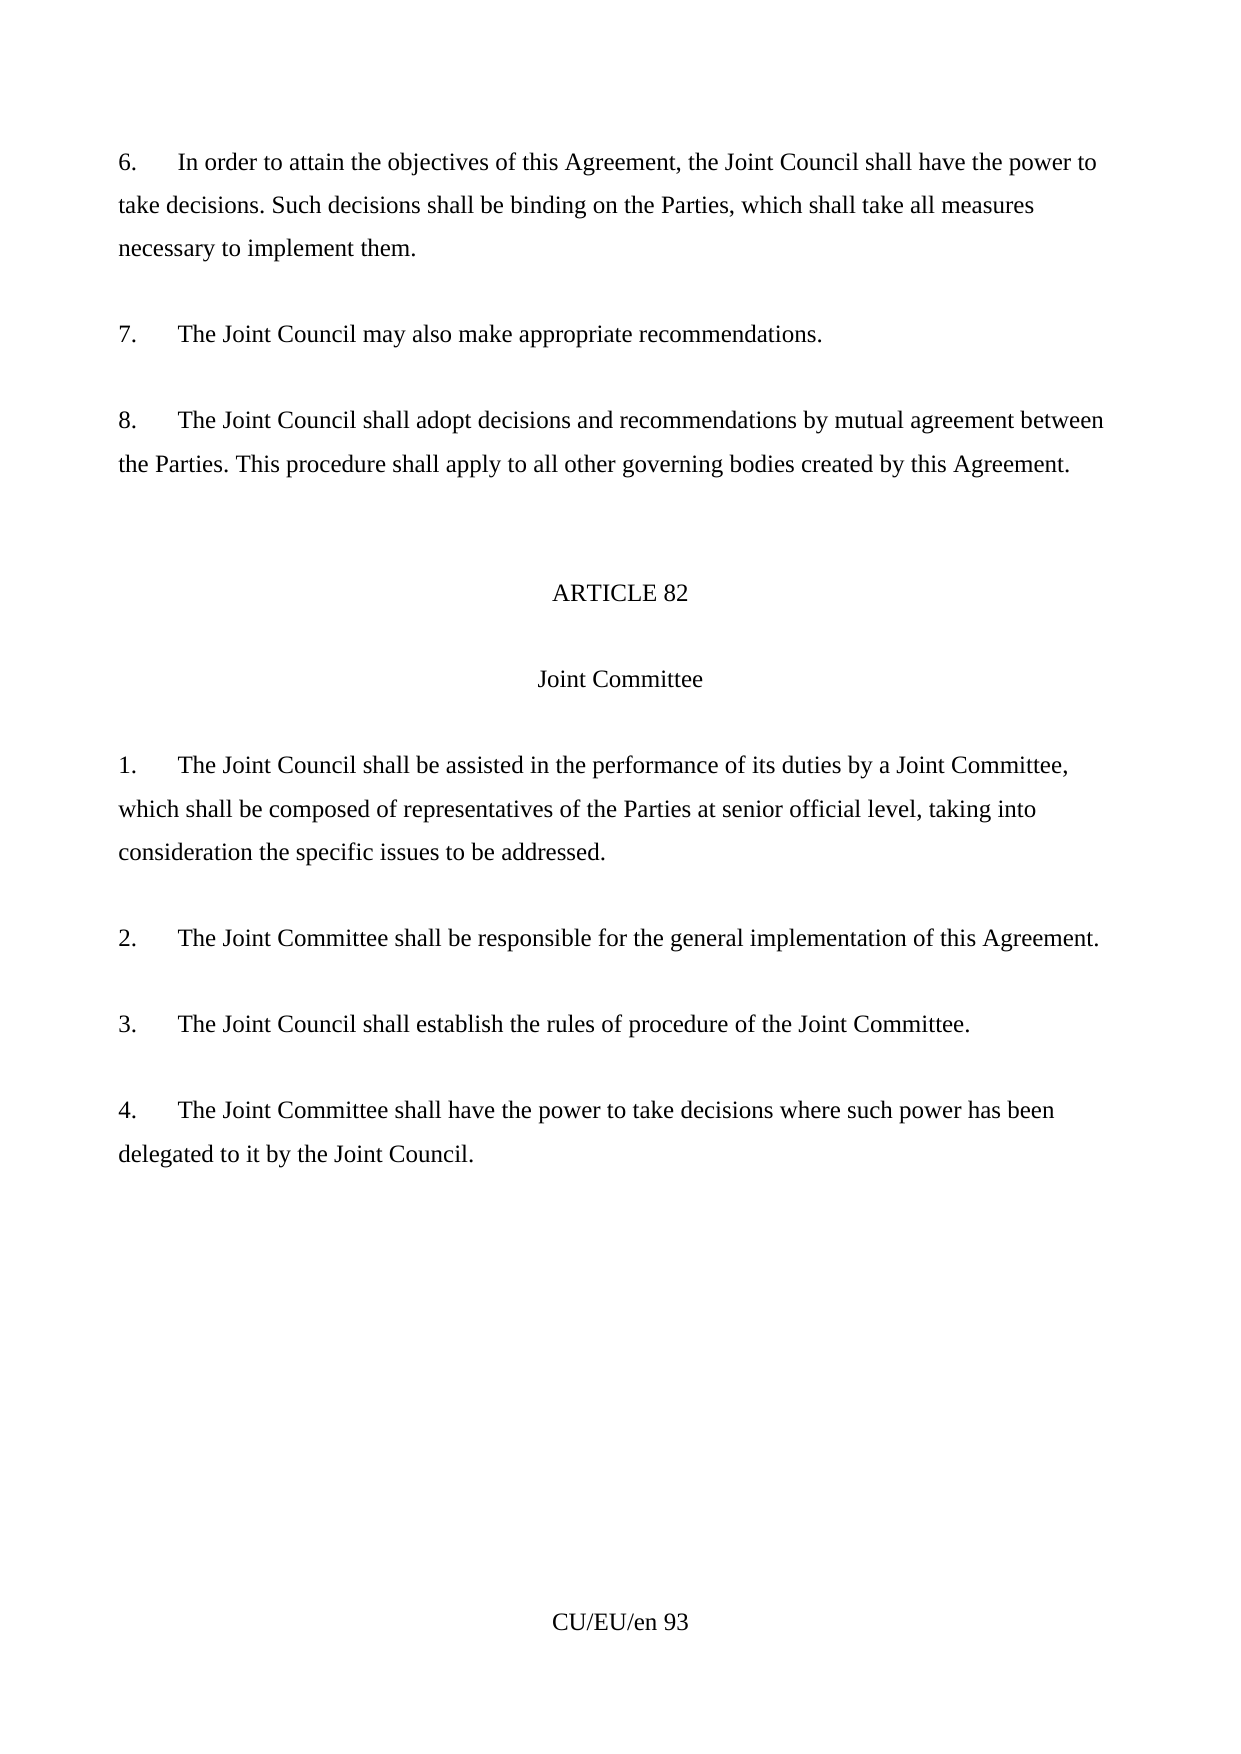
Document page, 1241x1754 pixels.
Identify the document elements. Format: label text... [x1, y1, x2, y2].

text 2. The Joint Committee shall be responsible for the general implementation of this Agreement. [118, 923, 1122, 952]
text 7. The Joint Council may also make appropriate recommendations. [118, 319, 1122, 348]
text 8. The Joint Council shall adopt decisions and recommendations by mutual agreement between the Parties. This procedure shall apply to all other governing bodies created by this Agreement. [118, 406, 1122, 477]
text 1. The Joint Council shall be assisted in the performance of its duties by a Joint Committee, which shall be composed of representatives of the Parties at senior official level, taking into consideration the specific issues to be addressed. [118, 751, 1122, 866]
text 3. The Joint Council shall establish the rules of procedure of the Joint Committee. [118, 1009, 1122, 1038]
text 4. The Joint Committee shall have the power to take decisions where such power has been delegated to it by the Joint Council. [118, 1096, 1122, 1167]
text Joint Committee [118, 664, 1122, 693]
text 6. In order to attain the objectives of this Agreement, the Joint Council shall have the power to take decisions. Such decisions shall be binding on the Parties, which shall take all measures necessary to implement them. [118, 147, 1122, 262]
text ARTICLE 82 [118, 578, 1122, 607]
